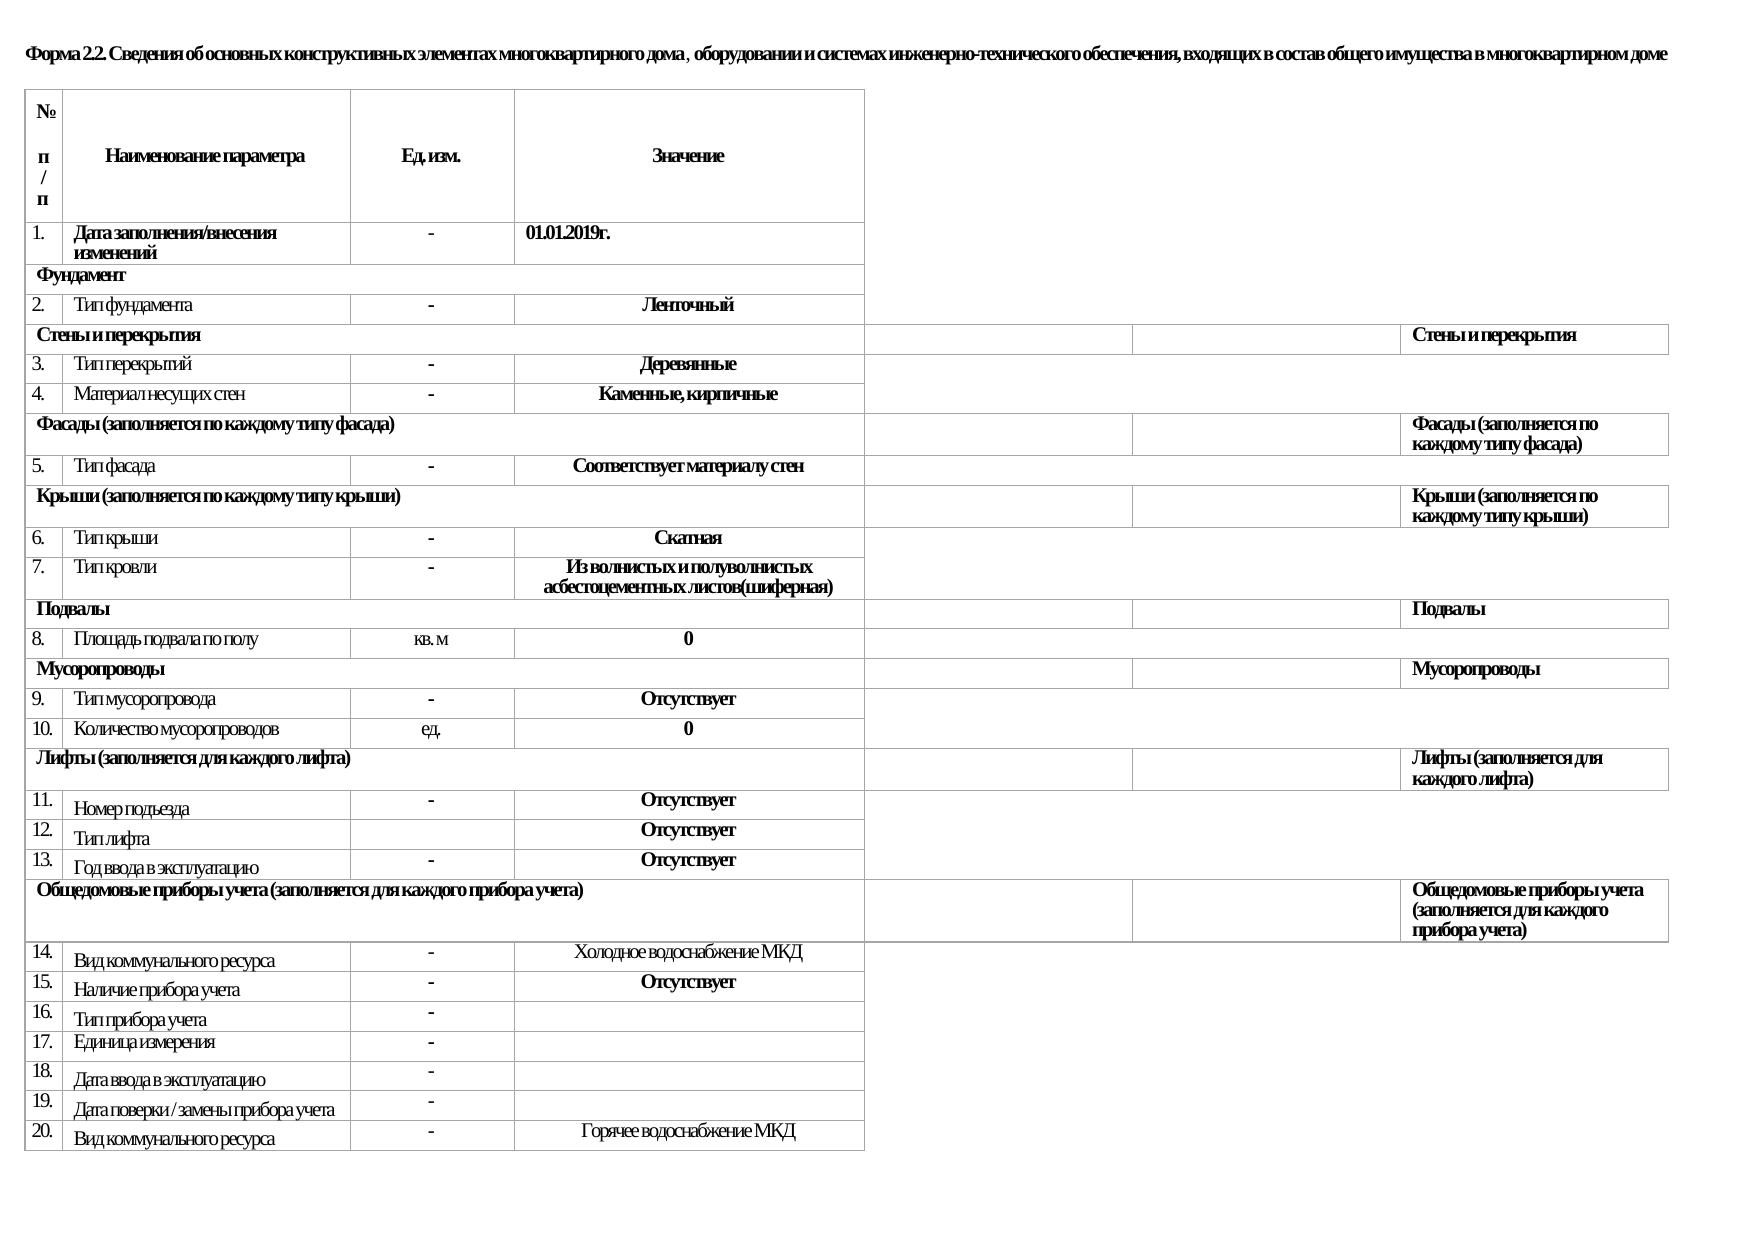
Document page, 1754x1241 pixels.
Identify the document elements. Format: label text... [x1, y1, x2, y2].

table_cell Крыши (заполняется по каждому типу крыши) [26, 486, 864, 527]
table_cell - [351, 1062, 514, 1090]
table_cell Вид коммунального ресурса [63, 943, 350, 971]
table_cell Тип лифта [63, 820, 350, 849]
table_cell - [351, 689, 514, 718]
table_cell - [351, 223, 514, 264]
table_cell - [351, 791, 514, 819]
table_cell Каменные, кирпичные [515, 384, 864, 413]
table_cell Отсутствует [515, 791, 864, 819]
table_cell [26, 689, 62, 718]
table_cell [26, 1002, 62, 1031]
table_cell - [351, 384, 514, 413]
table_cell Вид коммунального ресурса [63, 1121, 350, 1150]
table_cell [26, 1121, 62, 1150]
table_cell [515, 1062, 864, 1090]
table_header Наименование параметра [63, 90, 350, 222]
table_cell кв. м [351, 629, 514, 658]
table_cell Площадь подвала по полу [63, 629, 350, 658]
table_cell [515, 1091, 864, 1120]
table_cell Дата ввода в эксплуатацию [63, 1062, 350, 1090]
table_cell 01.01.2019г. [515, 223, 864, 264]
table_cell Фасады (заполняется по каждому типу фасада) [1401, 414, 1668, 455]
table_cell Стены и перекрытия [26, 325, 864, 353]
table_cell [26, 295, 62, 324]
table_cell [26, 1091, 62, 1120]
table_cell [26, 629, 62, 658]
table_cell ед. [351, 719, 514, 747]
table_cell Ленточный [515, 295, 864, 324]
table_cell Тип прибора учета [63, 1002, 350, 1031]
table_cell [26, 719, 62, 747]
table_cell - [351, 1121, 514, 1150]
table_cell - [351, 943, 514, 971]
table_cell Год ввода в эксплуатацию [63, 850, 350, 879]
table_cell Мусоропроводы [26, 659, 864, 688]
table_cell - [351, 355, 514, 383]
table_cell [1133, 880, 1400, 941]
table_cell [351, 820, 514, 849]
table_cell [26, 972, 62, 1001]
table_cell Тип крыши [63, 528, 350, 557]
table_cell Тип перекрытий [63, 355, 350, 383]
table_cell Материал несущих стен [63, 384, 350, 413]
table_cell Единица измерения [63, 1032, 350, 1061]
table_cell Лифты (заполняется для каждого лифта) [26, 749, 864, 789]
table_cell [26, 456, 62, 485]
table_cell [26, 820, 62, 849]
table_cell Тип фасада [63, 456, 350, 485]
table_cell - [351, 1032, 514, 1061]
text Форма 2.2. Сведения об основных конструктивных элементах многоквартирного дома, оборудовании и системах инженерно-технического обеспечения, входящих в состав общего имущества в многоквартирном доме [25, 44, 1668, 65]
table_cell [1133, 414, 1400, 455]
table_cell [865, 880, 1132, 941]
table_cell Холодное водоснабжение МКД [515, 943, 864, 971]
table_cell Горячее водоснабжение МКД [515, 1121, 864, 1150]
table_cell Общедомовые приборы учета (заполняется для каждого прибора учета) [1401, 880, 1668, 941]
table_cell Количество мусоропроводов [63, 719, 350, 747]
table_cell - [351, 295, 514, 324]
table_cell Отсутствует [515, 689, 864, 718]
table_cell [1133, 659, 1400, 688]
table_cell - [351, 456, 514, 485]
table_cell Подвалы [26, 600, 864, 628]
table_cell Тип фундамента [63, 295, 350, 324]
table_cell Тип кровли [63, 558, 350, 598]
table_cell Отсутствует [515, 850, 864, 879]
table_cell Скатная [515, 528, 864, 557]
table_cell Тип мусоропровода [63, 689, 350, 718]
table_cell [26, 943, 62, 971]
table_cell Мусоропроводы [1401, 659, 1668, 688]
table_cell Фундамент [26, 265, 864, 294]
table_cell - [351, 850, 514, 879]
table_cell Дата поверки / замены прибора учета [63, 1091, 350, 1120]
table_cell - [351, 1091, 514, 1120]
table_cell - [351, 558, 514, 598]
table_cell Стены и перекрытия [1401, 325, 1668, 353]
table_cell 0 [515, 629, 864, 658]
table_cell Из волнистых и полуволнистых асбестоцементных листов(шиферная) [515, 558, 864, 598]
table_cell - [351, 1002, 514, 1031]
table_cell Деревянные [515, 355, 864, 383]
table_cell [26, 528, 62, 557]
table_cell Соответствует материалу стен [515, 456, 864, 485]
table_cell [26, 355, 62, 383]
table_cell [865, 659, 1132, 688]
table_cell [26, 791, 62, 819]
table_cell Номер подъезда [63, 791, 350, 819]
table_cell Лифты (заполняется для каждого лифта) [1401, 749, 1668, 789]
table_cell [1133, 325, 1400, 353]
table_cell [865, 600, 1132, 628]
table_cell [1133, 486, 1400, 527]
table_cell Подвалы [1401, 600, 1668, 628]
table_cell [26, 1062, 62, 1090]
table_cell [515, 1032, 864, 1061]
table_cell Наличие прибора учета [63, 972, 350, 1001]
table_cell [865, 486, 1132, 527]
table_cell Отсутствует [515, 820, 864, 849]
table_cell Крыши (заполняется по каждому типу крыши) [1401, 486, 1668, 527]
table_cell [865, 414, 1132, 455]
table_cell [26, 850, 62, 879]
table_cell Фасады (заполняется по каждому типу фасада) [26, 414, 864, 455]
table_cell [26, 223, 62, 264]
table_header Значение [515, 90, 864, 222]
table_cell [865, 749, 1132, 789]
table_cell Общедомовые приборы учета (заполняется для каждого прибора учета) [26, 880, 864, 941]
table_cell Дата заполнения/внесения изменений [63, 223, 350, 264]
table_cell - [351, 528, 514, 557]
table_header Ед. изм. [351, 90, 514, 222]
table_cell - [351, 972, 514, 1001]
table_cell Отсутствует [515, 972, 864, 1001]
table_cell [26, 384, 62, 413]
table_header № п/п [26, 90, 62, 222]
table_cell 0 [515, 719, 864, 747]
table_cell [26, 1032, 62, 1061]
table_cell [515, 1002, 864, 1031]
table_cell [26, 558, 62, 598]
table_cell [1133, 600, 1400, 628]
table_cell [1133, 749, 1400, 789]
table_cell [865, 325, 1132, 353]
